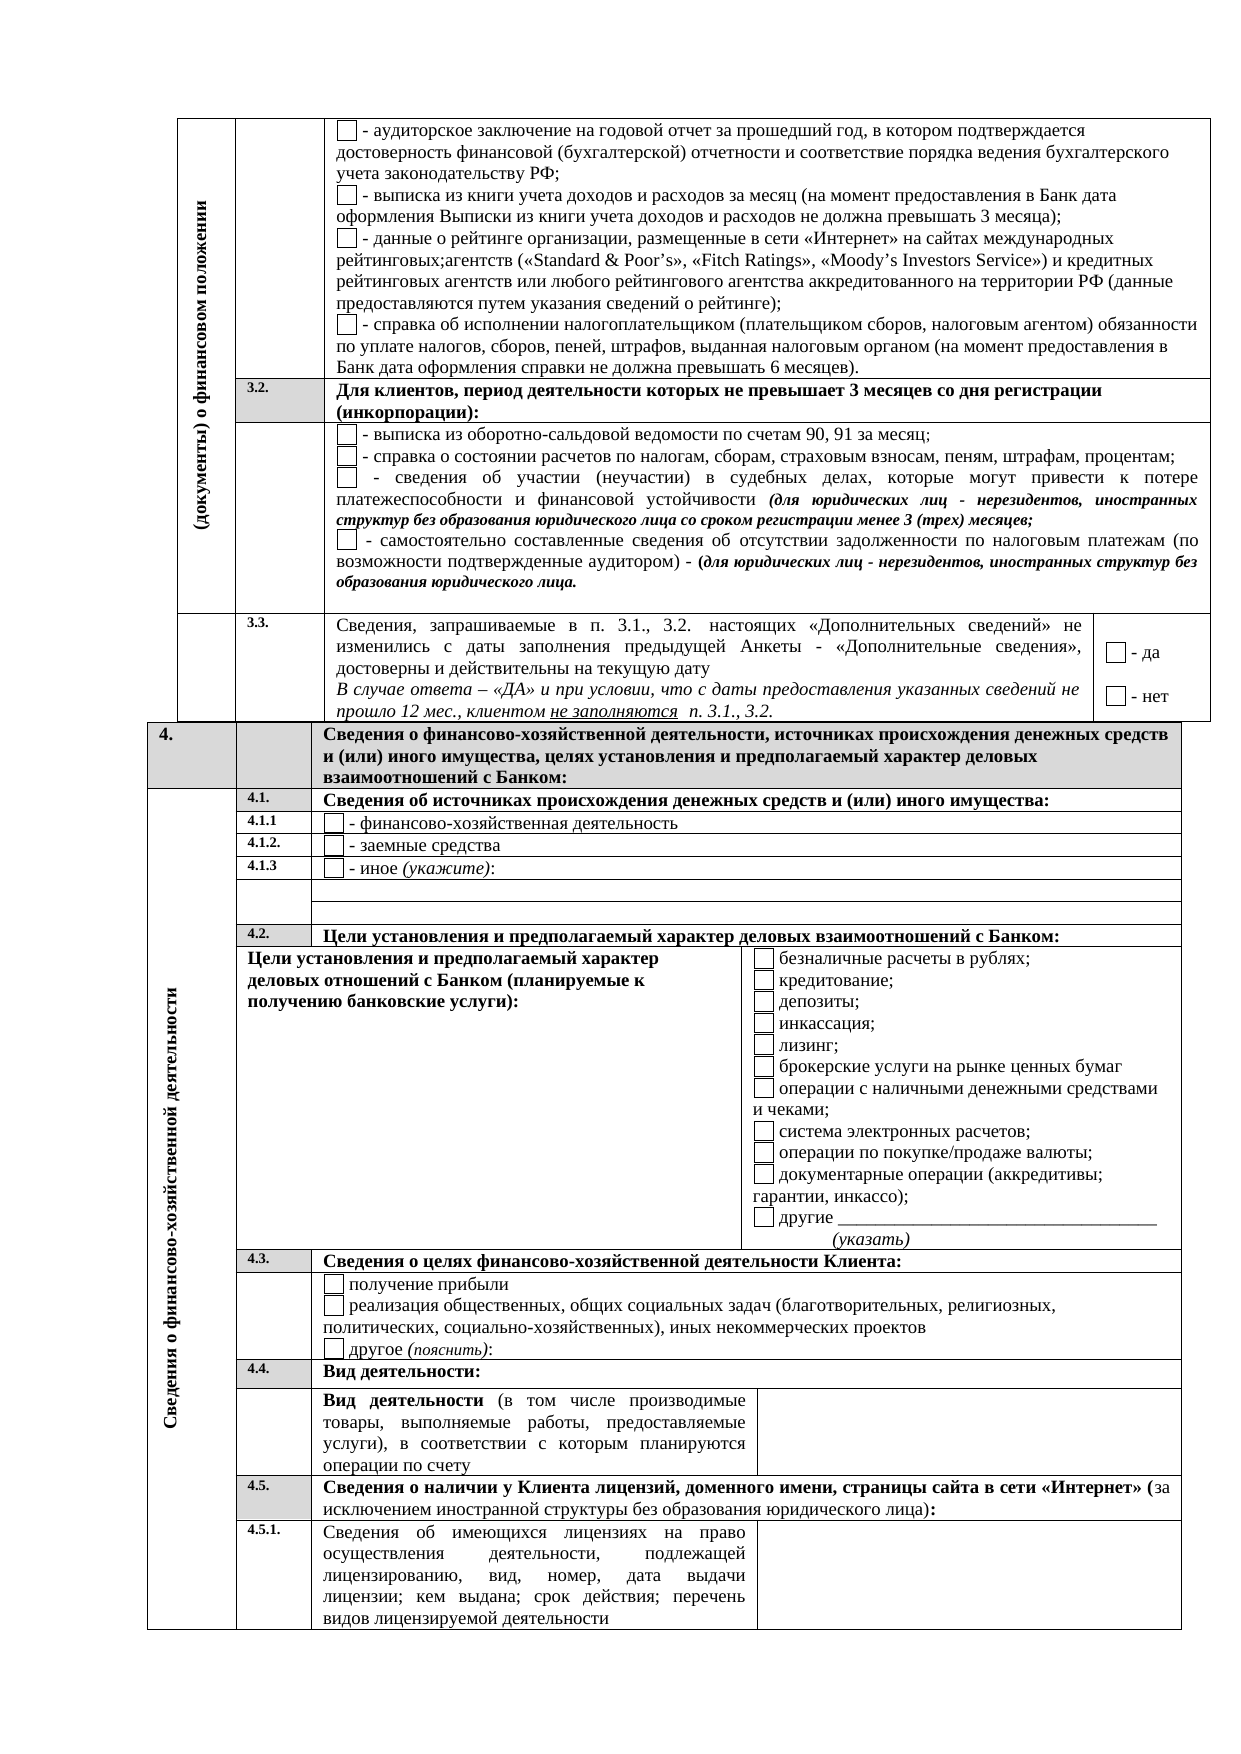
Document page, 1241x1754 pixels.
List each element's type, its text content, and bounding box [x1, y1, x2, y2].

table_cell Сведения о наличии у Клиента лицензий, доменного имени, страницы сайта в сети «Интернет» (за исключением иностранной структуры без образования юридического лица): [312, 1476, 1181, 1519]
table_cell - да - нет [1094, 614, 1210, 721]
table_cell - выписка из оборотно-сальдовой ведомости по счетам 90, 91 за месяц; - справка о состоянии расчетов по налогам, сборам, страховым взносам, пеням, штрафам, процентам; - сведения об участии (неучастии) в судебных делах, которые могут привести к потере платежеспособности и финансовой устойчивости (для юридических лиц - нерезидентов, иностранных структур без образования юридического лица со сроком регистрации менее 3 (трех) месяцев; - самостоятельно составленные сведения об отсутствии задолженности по налоговым платежам (по возможности подтвержденные аудитором) - (для юридических лиц - нерезидентов, иностранных структур без образования юридического лица. [325, 423, 1210, 612]
table_cell 4.4. [237, 1360, 311, 1388]
table_cell безналичные расчеты в рублях; кредитование; депозиты; инкассация; лизинг; брокерские услуги на рынке ценных бумаг операции с наличными денежными средствами и чеками; система электронных расчетов; операции по покупке/продаже валюты; документарные операции (аккредитивы; гарантии, инкассо); другие __________________________________ (указать) [742, 947, 1181, 1249]
table_header Сведения о финансово-хозяйственной деятельности, источниках происхождения денежных средств и (или) иного имущества, целях установления и предполагаемый характер деловых взаимоотношений с Банком: [312, 723, 1181, 788]
table_cell [312, 880, 1181, 901]
table_cell 4.2. [237, 925, 311, 946]
table_cell [758, 1389, 1181, 1475]
table_cell 4.1. [237, 789, 311, 811]
table_cell [178, 614, 235, 721]
table_cell 4.3. [237, 1250, 311, 1272]
table_cell Сведения о финансово-хозяйственной деятельности [148, 789, 236, 1628]
table_cell [237, 1273, 311, 1359]
table_cell - заемные средства [312, 834, 1181, 856]
table_cell - финансово-хозяйственная деятельность [312, 812, 1181, 833]
table_cell 4.1.2. [237, 834, 311, 856]
table_cell [236, 119, 324, 378]
table_cell [237, 880, 311, 924]
table_cell Для клиентов, период деятельности которых не превышает 3 месяцев со дня регистрации (инкорпорации): [325, 379, 1210, 422]
table_cell [237, 1389, 311, 1475]
table_cell Сведения об имеющихся лицензиях на право осуществления деятельности, подлежащей лицензированию, вид, номер, дата выдачи лицензии; кем выдана; срок действия; перечень видов лицензируемой деятельности [312, 1521, 757, 1628]
table_header 4. [148, 723, 236, 788]
table_cell Сведения, запрашиваемые в п. 3.1., 3.2. настоящих «Дополнительных сведений» не изменились с даты заполнения предыдущей Анкеты - «Дополнительные сведения», достоверны и действительны на текущую дату В случае ответа – «ДА» и при условии, что с даты предоставления указанных сведений не прошло 12 мес., клиентом не заполняются п. 3.1., 3.2. [325, 614, 1093, 721]
table_header [237, 723, 311, 788]
table_cell Цели установления и предполагаемый характер деловых отношений с Банком (планируемые к получению банковские услуги): [237, 947, 741, 1249]
table_cell 4.5. [237, 1476, 311, 1519]
table_cell 4.5.1. [237, 1521, 311, 1628]
table_cell 4.1.3 [237, 857, 311, 878]
table_cell Цели установления и предполагаемый характер деловых взаимоотношений с Банком: [312, 925, 1181, 946]
table_cell Сведения о целях финансово-хозяйственной деятельности Клиента: [312, 1250, 1181, 1272]
table_cell получение прибыли реализация общественных, общих социальных задач (благотворительных, религиозных, политических, социально-хозяйственных), иных некоммерческих проектов другое (пояснить): [312, 1273, 1181, 1359]
table_cell 3.2. [236, 379, 324, 422]
table_cell 3.3. [236, 614, 324, 721]
table_cell Сведения об источниках происхождения денежных средств и (или) иного имущества: [312, 789, 1181, 811]
table_cell Вид деятельности: [312, 1360, 1181, 1388]
table_cell 4.1.1 [237, 812, 311, 833]
table_cell [758, 1521, 1181, 1628]
table_cell Вид деятельности (в том числе производимые товары, выполняемые работы, предоставляемые услуги), в соответствии с которым планируются операции по счету [312, 1389, 757, 1475]
table_cell [312, 902, 1181, 924]
table_cell [236, 423, 324, 612]
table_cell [325, 119, 1210, 378]
table_cell - иное (укажите): [312, 857, 1181, 878]
